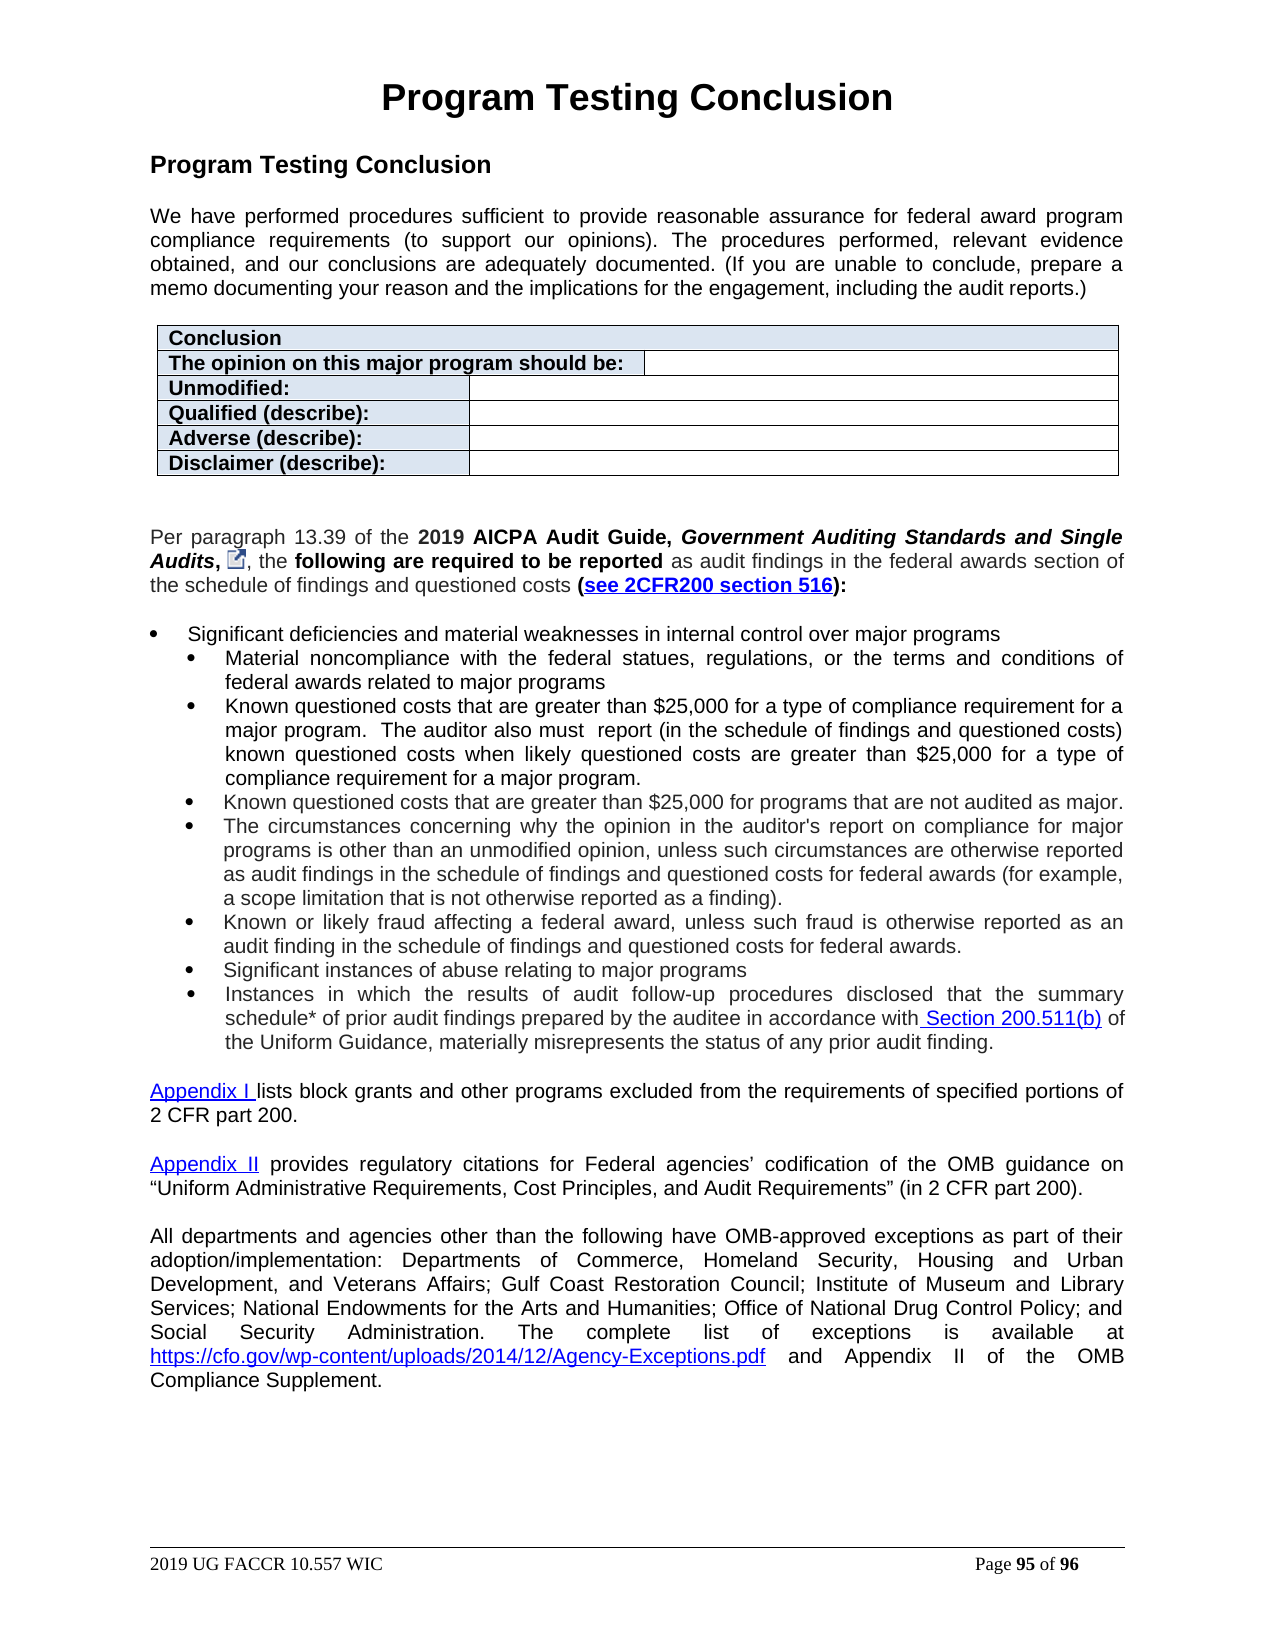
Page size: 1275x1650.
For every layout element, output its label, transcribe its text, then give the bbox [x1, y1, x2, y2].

list Known questioned costs that are greater than $25,000 for a type of compliance requirement for a major program. The auditor also must report (in the schedule of findings and questioned costs) known questioned costs when likely questioned costs are greater than $25,000 for a type of compliance requirement for a major program. [187, 693, 1125, 789]
subtitle Program Testing Conclusion [150, 150, 1125, 179]
list Significant deficiencies and material weaknesses in internal control over major programs [150, 621, 1125, 646]
table_cell Unmodified: [158, 376, 469, 399]
table_cell [470, 401, 1118, 424]
table_cell Adverse (describe): [158, 426, 469, 449]
table_cell Qualified (describe): [158, 401, 469, 424]
text Appendix II provides regulatory citations for Federal agencies’ codification of the OMB guidance on “Uniform Administrative Requirements, Cost Principles, and Audit Requirements” (in 2 CFR part 200). [150, 1151, 1125, 1199]
table_header Conclusion [158, 326, 1118, 349]
list The circumstances concerning why the opinion in the auditor's report on compliance for major programs is other than an unmodified opinion, unless such circumstances are otherwise reported as audit findings in the schedule of findings and questioned costs for federal awards (for example, a scope limitation that is not otherwise reported as a finding). [186, 813, 1125, 909]
table_cell [470, 376, 1118, 399]
list Instances in which the results of audit follow-up procedures disclosed that the summary schedule* of prior audit findings prepared by the auditee in accordance with Section 200.511(b) of the Uniform Guidance, materially misrepresents the status of any prior audit finding. [187, 982, 1125, 1053]
table_cell [645, 351, 1118, 374]
table_cell The opinion on this major program should be: [158, 351, 644, 374]
list Material noncompliance with the federal statues, regulations, or the terms and conditions of federal awards related to major programs [187, 646, 1125, 693]
text We have performed procedures sufficient to provide reasonable assurance for federal award program compliance requirements (to support our opinions). The procedures performed, relevant evidence obtained, and our conclusions are adequately documented. (If you are unable to conclude, prepare a memo documenting your reason and the implications for the engagement, including the audit reports.) [150, 204, 1125, 299]
table_cell [470, 451, 1118, 474]
list Significant instances of abuse relating to major programs [186, 957, 1125, 982]
text Per paragraph 13.39 of the 2019 AICPA Audit Guide, Government Auditing Standards and Single Audits, , the following are required to be reported as audit findings in the federal awards section of the schedule of findings and questioned costs (see 2CFR200 section 516): [150, 524, 1125, 596]
table_cell Disclaimer (describe): [158, 451, 469, 474]
text All departments and agencies other than the following have OMB-approved exceptions as part of their adoption/implementation: Departments of Commerce, Homeland Security, Housing and Urban Development, and Veterans Affairs; Gulf Coast Restoration Council; Institute of Museum and Library Services; National Endowments for the Arts and Humanities; Office of National Drug Control Policy; and Social Security Administration. The complete list of exceptions is available at https://cfo.gov/wp-content/uploads/2014/12/Agency-Exceptions.pdf and Appendix II of the OMB Compliance Supplement. [150, 1224, 1125, 1392]
text Appendix I lists block grants and other programs excluded from the requirements of specified portions of 2 CFR part 200. [150, 1078, 1125, 1126]
list Known or likely fraud affecting a federal award, unless such fraud is otherwise reported as an audit finding in the schedule of findings and questioned costs for federal awards. [186, 909, 1125, 957]
picture [227, 549, 246, 569]
list Known questioned costs that are greater than $25,000 for programs that are not audited as major. [186, 789, 1125, 813]
table_cell [470, 426, 1118, 449]
